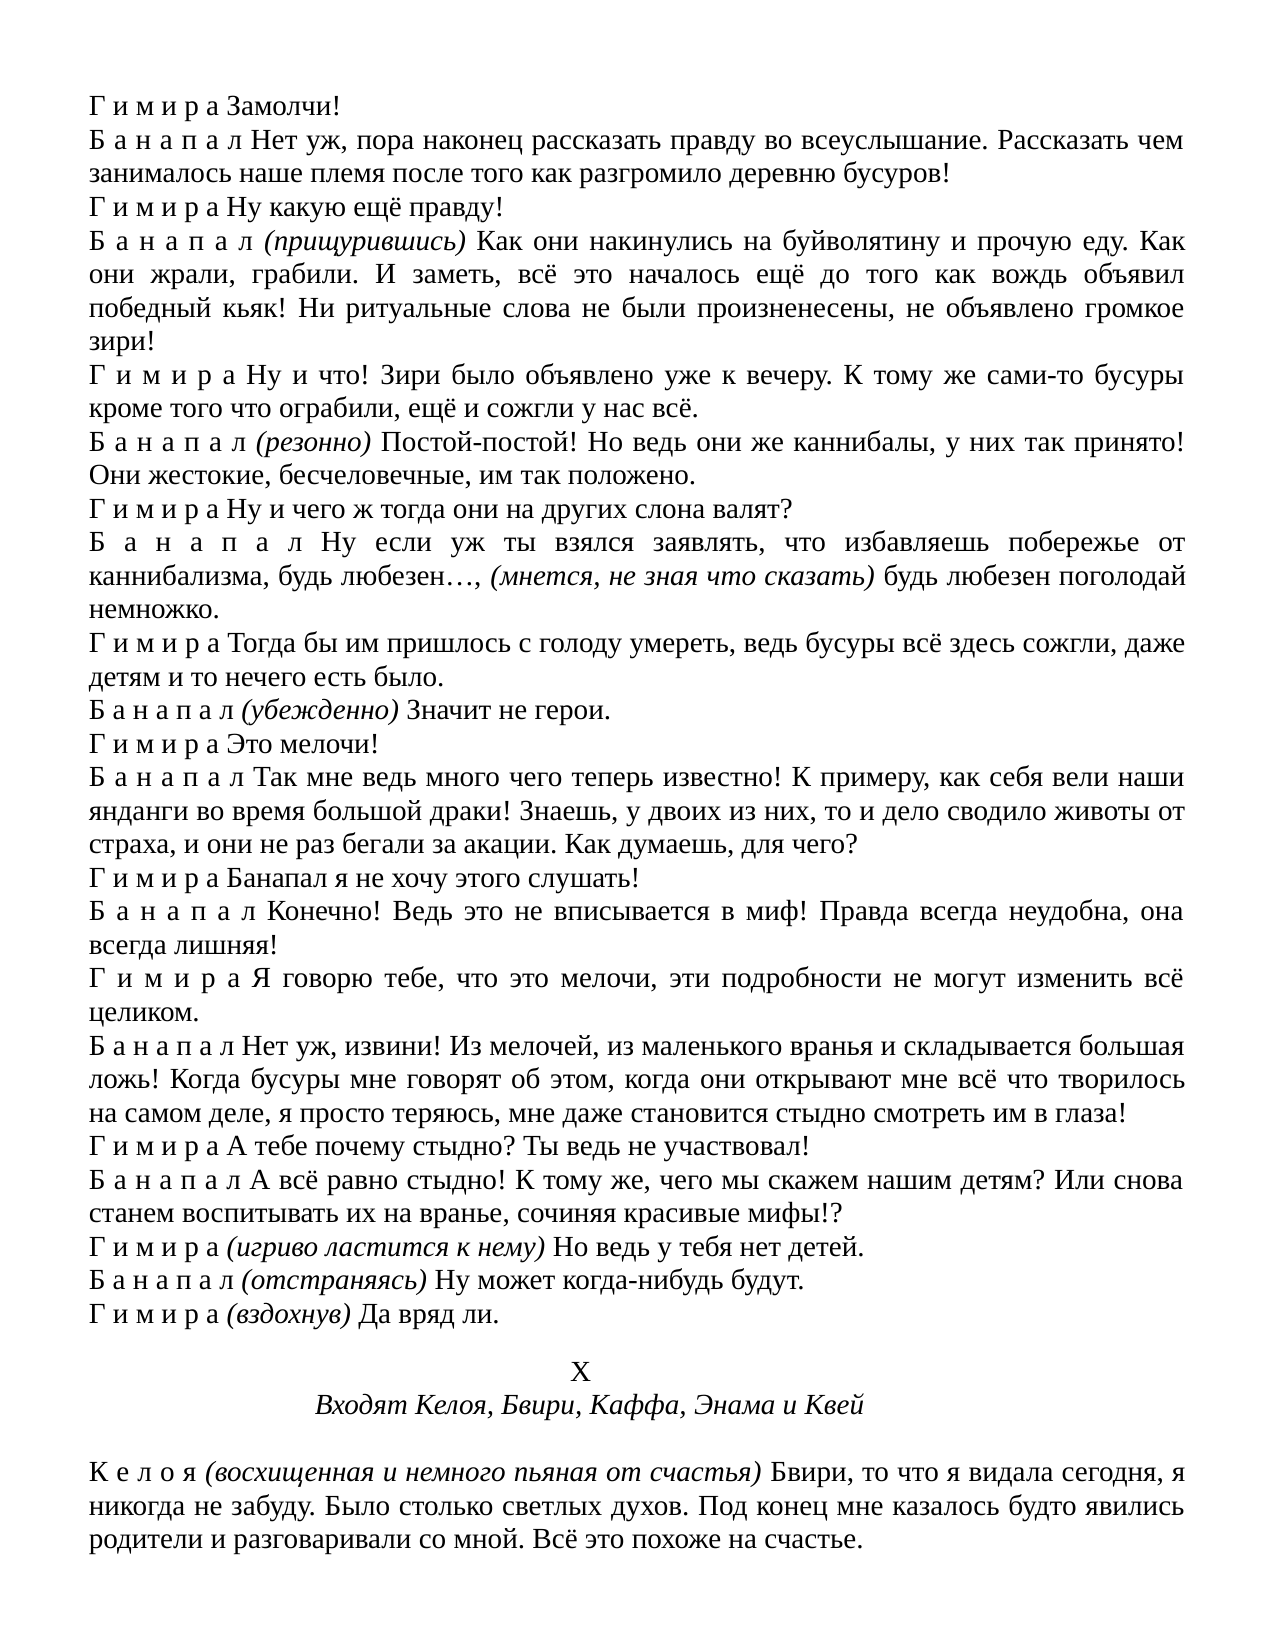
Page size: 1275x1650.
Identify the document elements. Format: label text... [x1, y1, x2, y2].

text Б а н а п а л Нет уж, пора наконец рассказать правду во всеуслышание. Рассказать чем занималось наше племя после того как разгромило деревню бусуров! [88, 122, 1186, 189]
text Г и м и р а Тогда бы им пришлось с голоду умереть, ведь бусуры всё здесь сожгли, даже детям и то нечего есть было. [88, 625, 1186, 692]
text Г и м и р а Ну какую ещё правду! [88, 189, 1186, 223]
text Г и м и р а Замолчи! [88, 88, 1186, 122]
text Б а н а п а л Ну если уж ты взялся заявлять, что избавляешь побережье от каннибализма, будь любезен…, (мнется, не зная что сказать) будь любезен поголодай немножко. [88, 524, 1186, 625]
text Г и м и р а Я говорю тебе, что это мелочи, эти подробности не могут изменить всё целиком. [88, 961, 1186, 1028]
text Б а н а п а л (отстраняясь) Ну может когда-нибудь будут. [88, 1262, 1186, 1296]
text Г и м и р а А тебе почему стыдно? Ты ведь не участвовал! [88, 1128, 1186, 1162]
text Б а н а п а л (убежденно) Значит не герои. [88, 692, 1186, 726]
text X [88, 1354, 1186, 1387]
text Б а н а п а л (резонно) Постой-постой! Но ведь они же каннибалы, у них так принято! Они жестокие, бесчеловечные, им так положено. [88, 424, 1186, 491]
text Г и м и р а Ну и чего ж тогда они на других слона валят? [88, 491, 1186, 524]
text Г и м и р а Банапал я не хочу этого слушать! [88, 860, 1186, 893]
text Б а н а п а л Конечно! Ведь это не вписывается в миф! Правда всегда неудобна, она всегда лишняя! [88, 893, 1186, 961]
text Г и м и р а Это мелочи! [88, 726, 1186, 759]
text Б а н а п а л Так мне ведь много чего теперь известно! К примеру, как себя вели наши янданги во время большой драки! Знаешь, у двоих из них, то и дело сводило животы от страха, и они не раз бегали за акации. Как думаешь, для чего? [88, 759, 1186, 860]
text Г и м и р а Ну и что! Зири было объявлено уже к вечеру. К тому же сами-то бусуры кроме того что ограбили, ещё и сожгли у нас всё. [88, 357, 1186, 424]
text Б а н а п а л Нет уж, извини! Из мелочей, из маленького вранья и складывается большая ложь! Когда бусуры мне говорят об этом, когда они открывают мне всё что творилось на самом деле, я просто теряюсь, мне даже становится стыдно смотреть им в глаза! [88, 1028, 1186, 1128]
text Б а н а п а л А всё равно стыдно! К тому же, чего мы скажем нашим детям? Или снова станем воспитывать их на вранье, сочиняя красивые мифы!? [88, 1162, 1186, 1229]
text К е л о я (восхищенная и немного пьяная от счастья) Бвири, то что я видала сегодня, я никогда не забуду. Было столько светлых духов. Под конец мне казалось будто явились родители и разговаривали со мной. Всё это похоже на счастье. [88, 1454, 1186, 1555]
text Б а н а п а л (прищурившись) Как они накинулись на буйволятину и прочую еду. Как они жрали, грабили. И заметь, всё это началось ещё до того как вождь объявил победный кьяк! Ни ритуальные слова не были произненесены, не объявлено громкое зири! [88, 223, 1186, 357]
text Г и м и р а (игриво ластится к нему) Но ведь у тебя нет детей. [88, 1229, 1186, 1262]
text Г и м и р а (вздохнув) Да вряд ли. [88, 1296, 1186, 1329]
text Входят Келоя, Бвири, Каффа, Энама и Квей [88, 1387, 1186, 1421]
